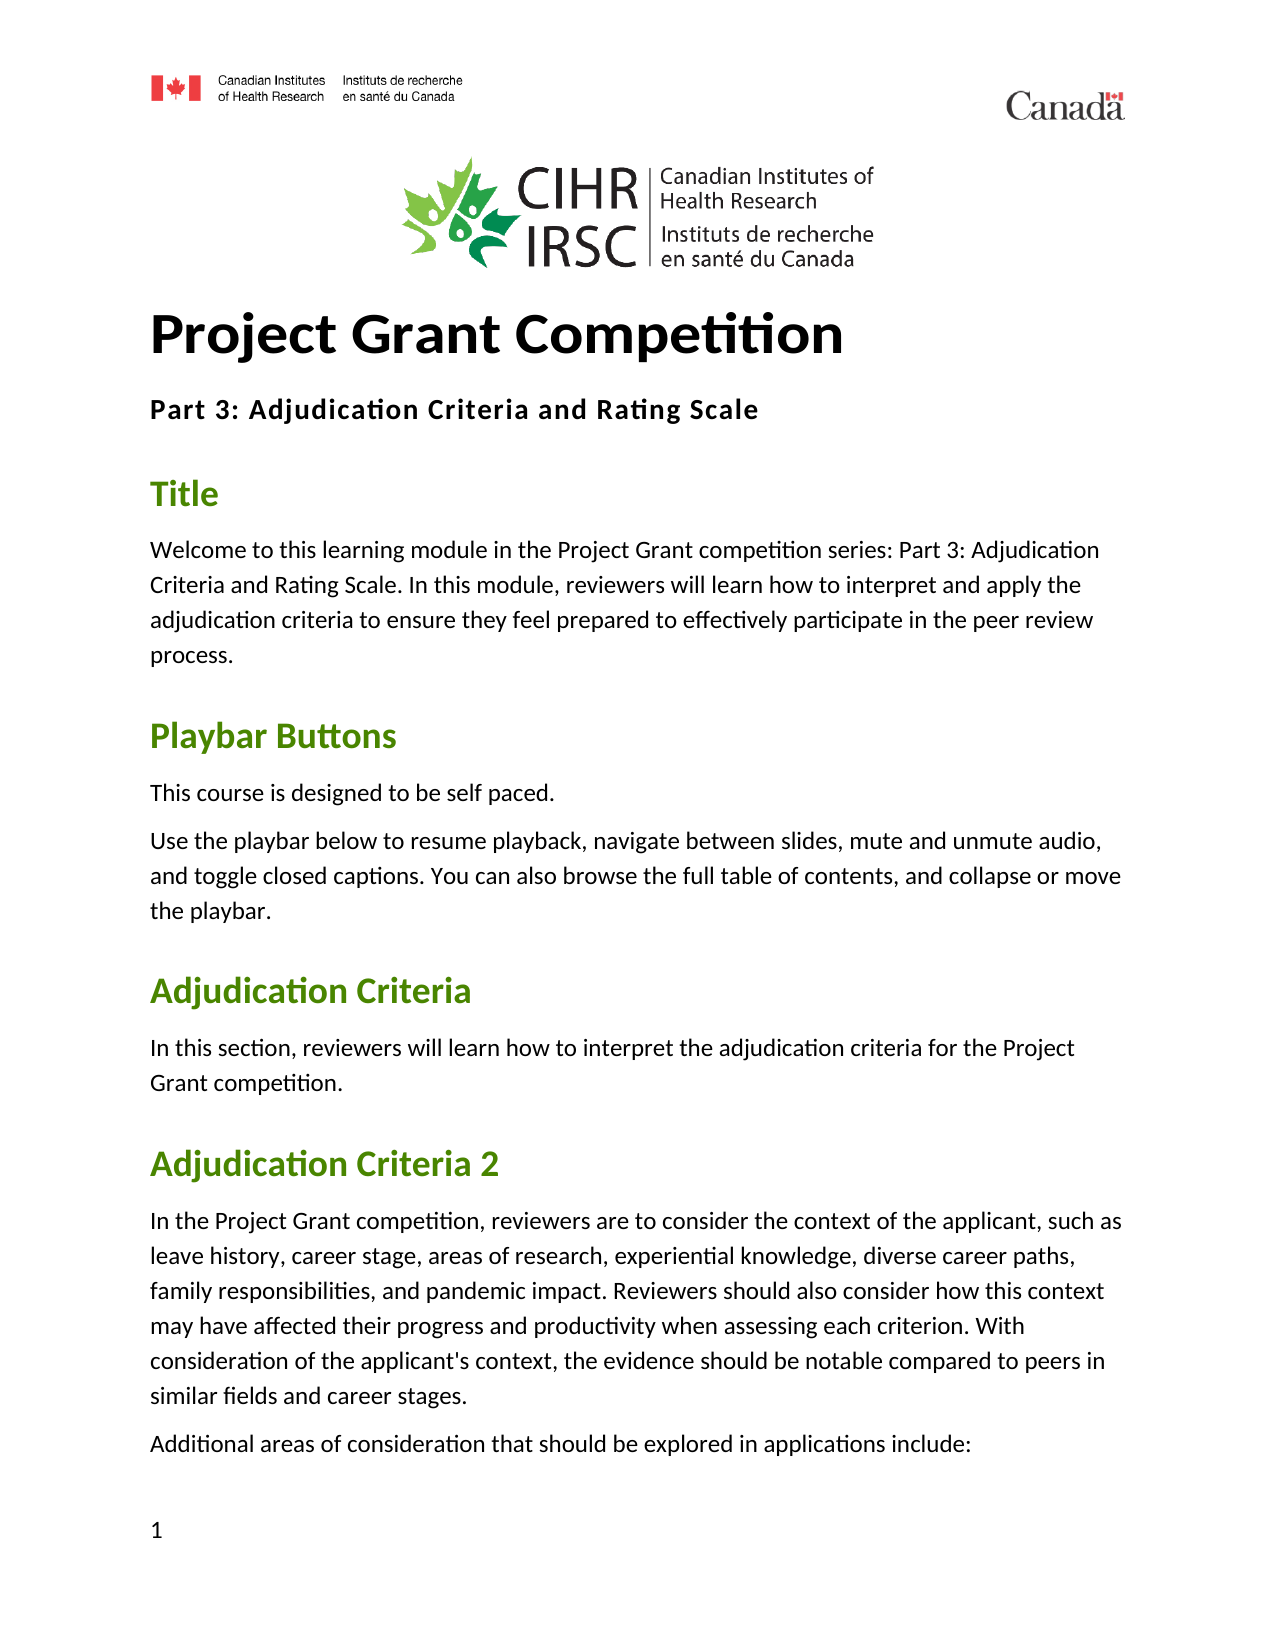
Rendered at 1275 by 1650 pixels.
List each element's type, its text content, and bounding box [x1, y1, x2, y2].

title Project Grant Competition [150, 297, 1125, 368]
picture [995, 76, 1133, 136]
subtitle Title [150, 469, 1125, 515]
picture [401, 156, 874, 268]
subtitle Adjudication Criteria [150, 967, 1125, 1013]
subtitle Part 3: Adjudication Criteria and Rating Scale [150, 391, 1125, 427]
text In this section, reviewers will learn how to interpret the adjudication criteria for the Project Grant competition. [150, 1033, 1125, 1098]
text In the Project Grant competition, reviewers are to consider the context of the applicant, such as leave history, career stage, areas of research, experiential knowledge, diverse career paths, family responsibilities, and pandemic impact. Reviewers should also consider how this context may have affected their progress and productivity when assessing each criterion. With consideration of the applicant's context, the evidence should be notable compared to peers in similar fields and career stages. [150, 1205, 1125, 1411]
text Welcome to this learning module in the Project Grant competition series: Part 3: Adjudication Criteria and Rating Scale. In this module, reviewers will learn how to interpret and apply the adjudication criteria to ensure they feel prepared to effectively participate in the peer review process. [150, 535, 1125, 670]
text This course is designed to be self paced. [150, 777, 1125, 808]
subtitle Adjudication Criteria 2 [150, 1140, 1125, 1186]
subtitle Playbar Buttons [150, 712, 1125, 758]
picture [150, 75, 466, 102]
text Additional areas of consideration that should be explored in applications include: [150, 1428, 1125, 1458]
text Use the playbar below to resume playback, navigate between slides, mute and unmute audio, and toggle closed captions. You can also browse the full table of contents, and collapse or move the playbar. [150, 825, 1125, 925]
